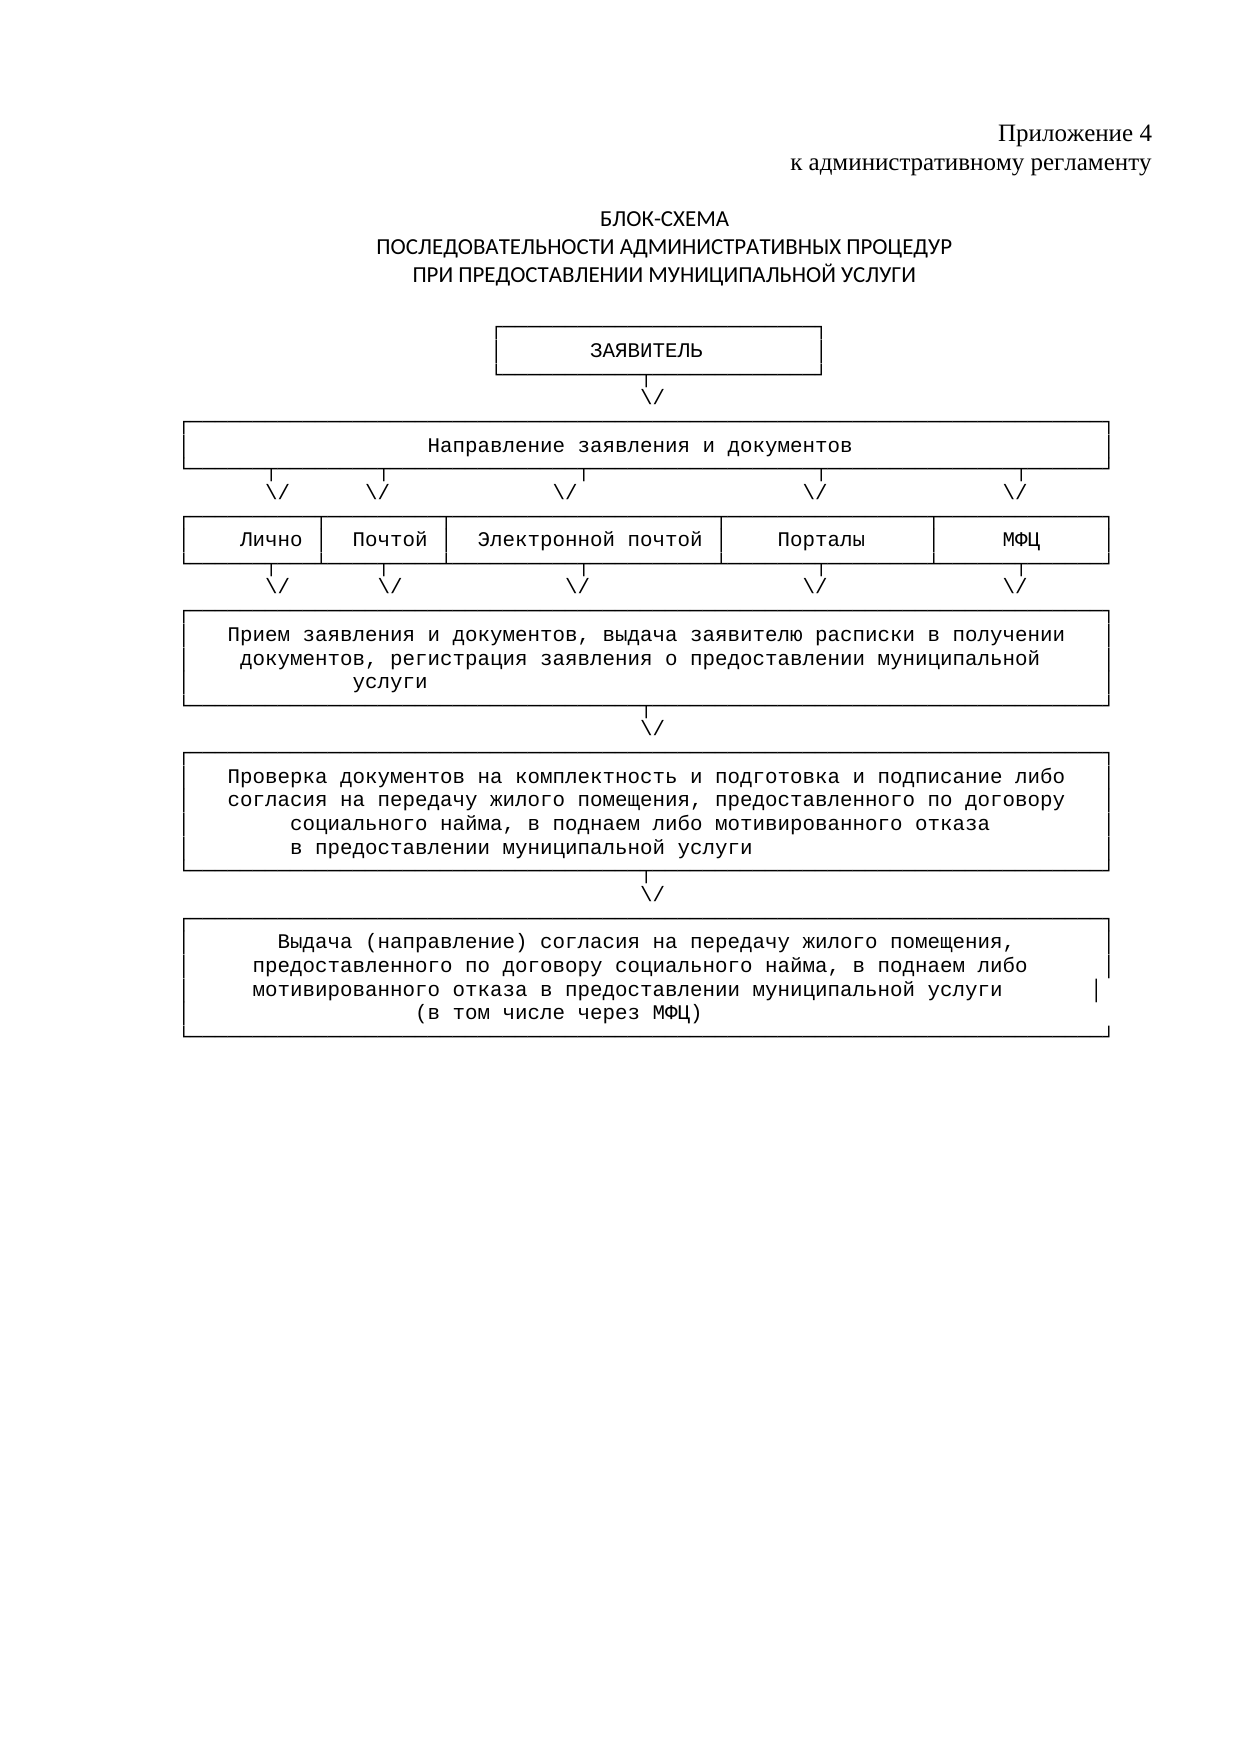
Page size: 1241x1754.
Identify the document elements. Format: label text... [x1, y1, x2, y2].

text │ (в том числе через МФЦ) └─────────────────────────────────────────────────────────────────────────┘ [177, 1002, 1152, 1049]
text │ Проверка документов на комплектность и подготовка и подписание либо │ [184, 766, 1108, 789]
text БЛОК-СХЕМА [177, 204, 1152, 232]
text ┌─────────────────────────────────────────────────────────────────────────┐ [177, 908, 1152, 931]
text \/ \/ \/ \/ \/ [177, 482, 1152, 506]
text └───────────┬─────────────┘ [647, 364, 1152, 387]
text └───────────┬─────────────┘ [177, 364, 646, 387]
text ┌──────────┬─────────┬─────────────────────┬────────────────┬─────────────┐ [177, 506, 1152, 529]
text │ социального найма, в поднаем либо мотивированного отказа │ [177, 813, 1152, 837]
text │ мотивированного отказа в предоставлении муниципальной услуги │ [177, 978, 1152, 1002]
text │ ЗАЯВИТЕЛЬ │ [177, 340, 1152, 364]
text │ Лично │ Почтой │ Электронной почтой │ Порталы │ МФЦ │ [177, 529, 1152, 553]
text ПРИ ПРЕДОСТАВЛЕНИИ МУНИЦИПАЛЬНОЙ УСЛУГИ [177, 260, 1152, 288]
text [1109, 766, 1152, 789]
text \/ \/ \/ \/ \/ [177, 577, 1152, 600]
text └────────────────────────────────────┬────────────────────────────────────┘ [177, 695, 646, 718]
text Приложение 4 [177, 118, 1152, 147]
text ┌─────────────────────────────────────────────────────────────────────────┐ [177, 742, 1152, 766]
text │ согласия на передачу жилого помещения, предоставленного по договору │ [177, 789, 1152, 813]
text ┌─────────────────────────────────────────────────────────────────────────┐ [177, 600, 1152, 624]
text ПОСЛЕДОВАТЕЛЬНОСТИ АДМИНИСТРАТИВНЫХ ПРОЦЕДУР [177, 232, 1152, 260]
text \/ [177, 387, 1152, 411]
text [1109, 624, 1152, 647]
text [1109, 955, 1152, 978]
text └──────┬────────┬───────────────┬──────────────────┬───────────────┬──────┘ [177, 458, 1152, 482]
text к административному регламенту [177, 147, 1152, 176]
text └──────┬───┴────┬────┴──────────┬──────────┴───────┬────────┴──────┬──────┘ [177, 553, 1152, 577]
text │ Выдача (направление) согласия на передачу жилого помещения, │ [177, 931, 1152, 955]
text ┌─────────────────────────┐ [177, 316, 1152, 340]
text │ документов, регистрация заявления о предоставлении муниципальной │ [177, 647, 1152, 671]
text ┌─────────────────────────────────────────────────────────────────────────┐ [177, 411, 1152, 435]
text \/ [177, 718, 1152, 742]
text │ предоставленного по договору социального найма, в поднаем либо │ [184, 955, 1108, 978]
text │ в предоставлении муниципальной услуги │ [184, 837, 1108, 860]
text \/ [177, 884, 1152, 908]
text └────────────────────────────────────┬────────────────────────────────────┘ [647, 695, 1152, 718]
text │ Прием заявления и документов, выдача заявителю расписки в получении │ [184, 624, 1108, 647]
text │ Направление заявления и документов │ [184, 435, 1108, 458]
text │ услуги │ [177, 671, 1152, 695]
text └────────────────────────────────────┬────────────────────────────────────┘ [177, 860, 1152, 884]
